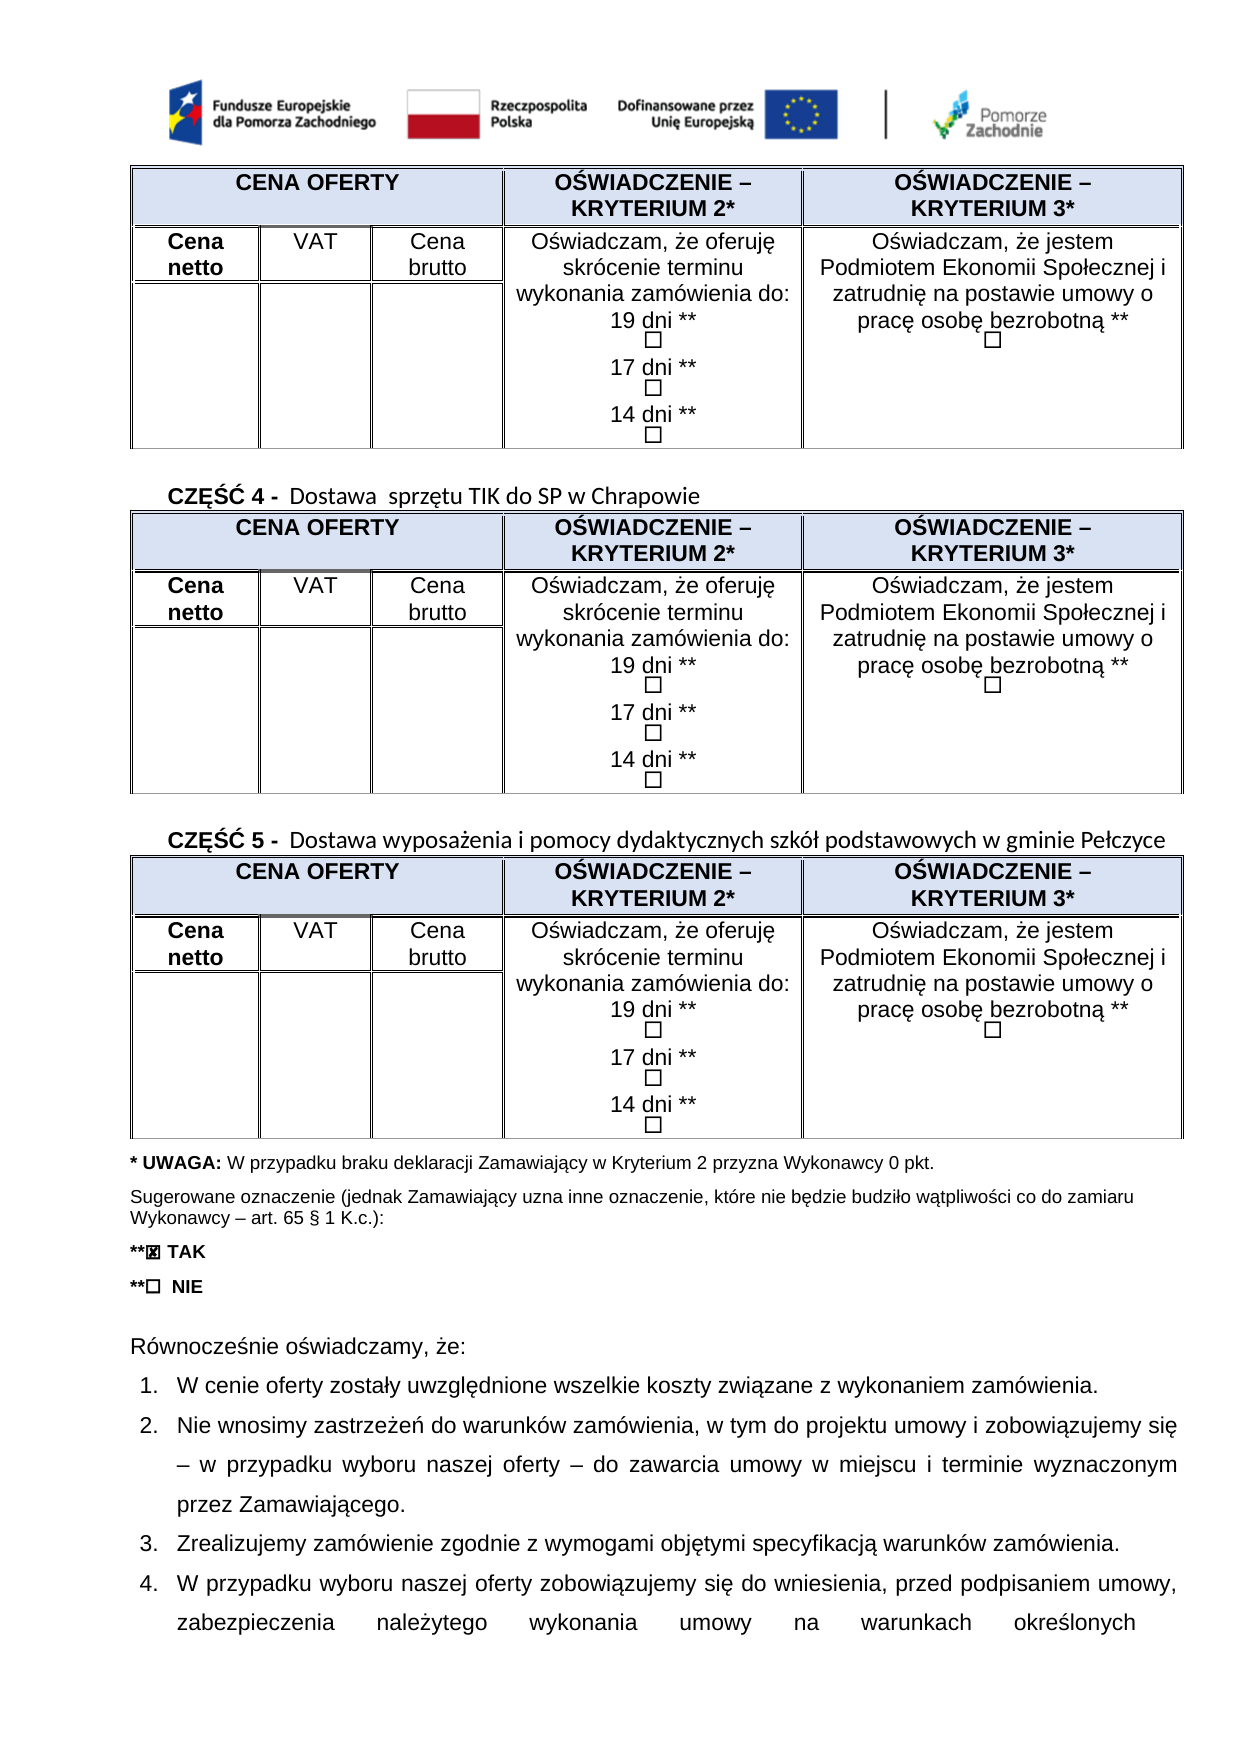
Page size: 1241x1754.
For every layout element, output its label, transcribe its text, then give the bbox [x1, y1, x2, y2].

table_cell [261, 973, 370, 1138]
text ** TAK [130, 1241, 1181, 1263]
table_cell [131, 625, 259, 793]
table_cell Cena brutto [373, 918, 502, 970]
text Równocześnie oświadczamy, że: [130, 1333, 1178, 1359]
table_cell Cena netto [131, 914, 258, 970]
list W cenie oferty zostały uwzględnione wszelkie koszty związane z wykonaniem zamówienia. [139, 1372, 1178, 1399]
text CZĘŚĆ 5 - Dostawa wyposażenia i pomocy dydaktycznych szkół podstawowych w gminie Pełczyce [167, 825, 1181, 855]
table_header OŚWIADCZENIE – KRYTERIUM 2* [503, 511, 803, 569]
table_header OŚWIADCZENIE – KRYTERIUM 3* [803, 514, 1181, 569]
table_cell Oświadczam, że jestem Podmiotem Ekonomii Społecznej i zatrudnię na postawie umowy o pracę osobę bezrobotną ** [803, 569, 1183, 793]
table_cell Cena brutto [373, 573, 502, 625]
table_cell [261, 628, 370, 793]
table_cell [131, 970, 259, 1138]
table_cell Oświadczam, że oferuję skrócenie terminu wykonania zamówienia do: 19 dni ** 17 dni ** 14 dni ** [505, 573, 801, 793]
table_cell [261, 284, 370, 448]
table_cell VAT [261, 918, 370, 970]
list Zrealizujemy zamówienie zgodnie z wymogami objętymi specyfikacją warunków zamówienia. [139, 1530, 1178, 1557]
table_cell Cena netto [131, 569, 258, 625]
list Nie wnosimy zastrzeżeń do warunków zamówienia, w tym do projektu umowy i zobowiązujemy się – w przypadku wyboru naszej oferty – do zawarcia umowy w miejscu i terminie wyznaczonym przez Zamawiającego. [139, 1412, 1178, 1517]
table_header OŚWIADCZENIE – KRYTERIUM 2* [503, 856, 803, 914]
table_cell Oświadczam, że jestem Podmiotem Ekonomii Społecznej i zatrudnię na postawie umowy o pracę osobę bezrobotną ** [803, 914, 1183, 1138]
table_cell VAT [261, 228, 370, 280]
table_cell [131, 280, 259, 448]
table_cell Oświadczam, że oferuję skrócenie terminu wykonania zamówienia do: 19 dni ** 17 dni ** 14 dni ** [505, 918, 801, 1138]
picture [129, 59, 1075, 165]
table_header OŚWIADCZENIE – KRYTERIUM 2* [503, 166, 803, 224]
table_cell Cena netto [133, 225, 258, 280]
table_header OŚWIADCZENIE – KRYTERIUM 3* [803, 169, 1181, 224]
table_cell Oświadczam, że jestem Podmiotem Ekonomii Społecznej i zatrudnię na postawie umowy o pracę osobę bezrobotną ** [804, 225, 1181, 448]
table_header CENA OFERTY [133, 514, 503, 569]
table_cell [373, 628, 502, 793]
table_header OŚWIADCZENIE – KRYTERIUM 3* [803, 858, 1181, 914]
text ** NIE [130, 1275, 1181, 1297]
table_cell Oświadczam, że oferuję skrócenie terminu wykonania zamówienia do: 19 dni ** 17 dni ** 14 dni ** [505, 228, 801, 448]
table_cell Cena brutto [373, 228, 502, 280]
table_cell [373, 284, 502, 448]
table_cell [373, 973, 502, 1138]
text * UWAGA: W przypadku braku deklaracji Zamawiający w Kryterium 2 przyzna Wykonawcy 0 pkt. [130, 1152, 1181, 1173]
text Sugerowane oznaczenie (jednak Zamawiający uzna inne oznaczenie, które nie będzie budziło wątpliwości co do zamiaru Wykonawcy – art. 65 § 1 K.c.): [130, 1186, 1181, 1229]
table_cell VAT [261, 573, 370, 625]
text CZĘŚĆ 4 - Dostawa sprzętu TIK do SP w Chrapowie [167, 480, 1181, 510]
table_header CENA OFERTY [133, 858, 503, 914]
table_header CENA OFERTY [133, 169, 503, 224]
